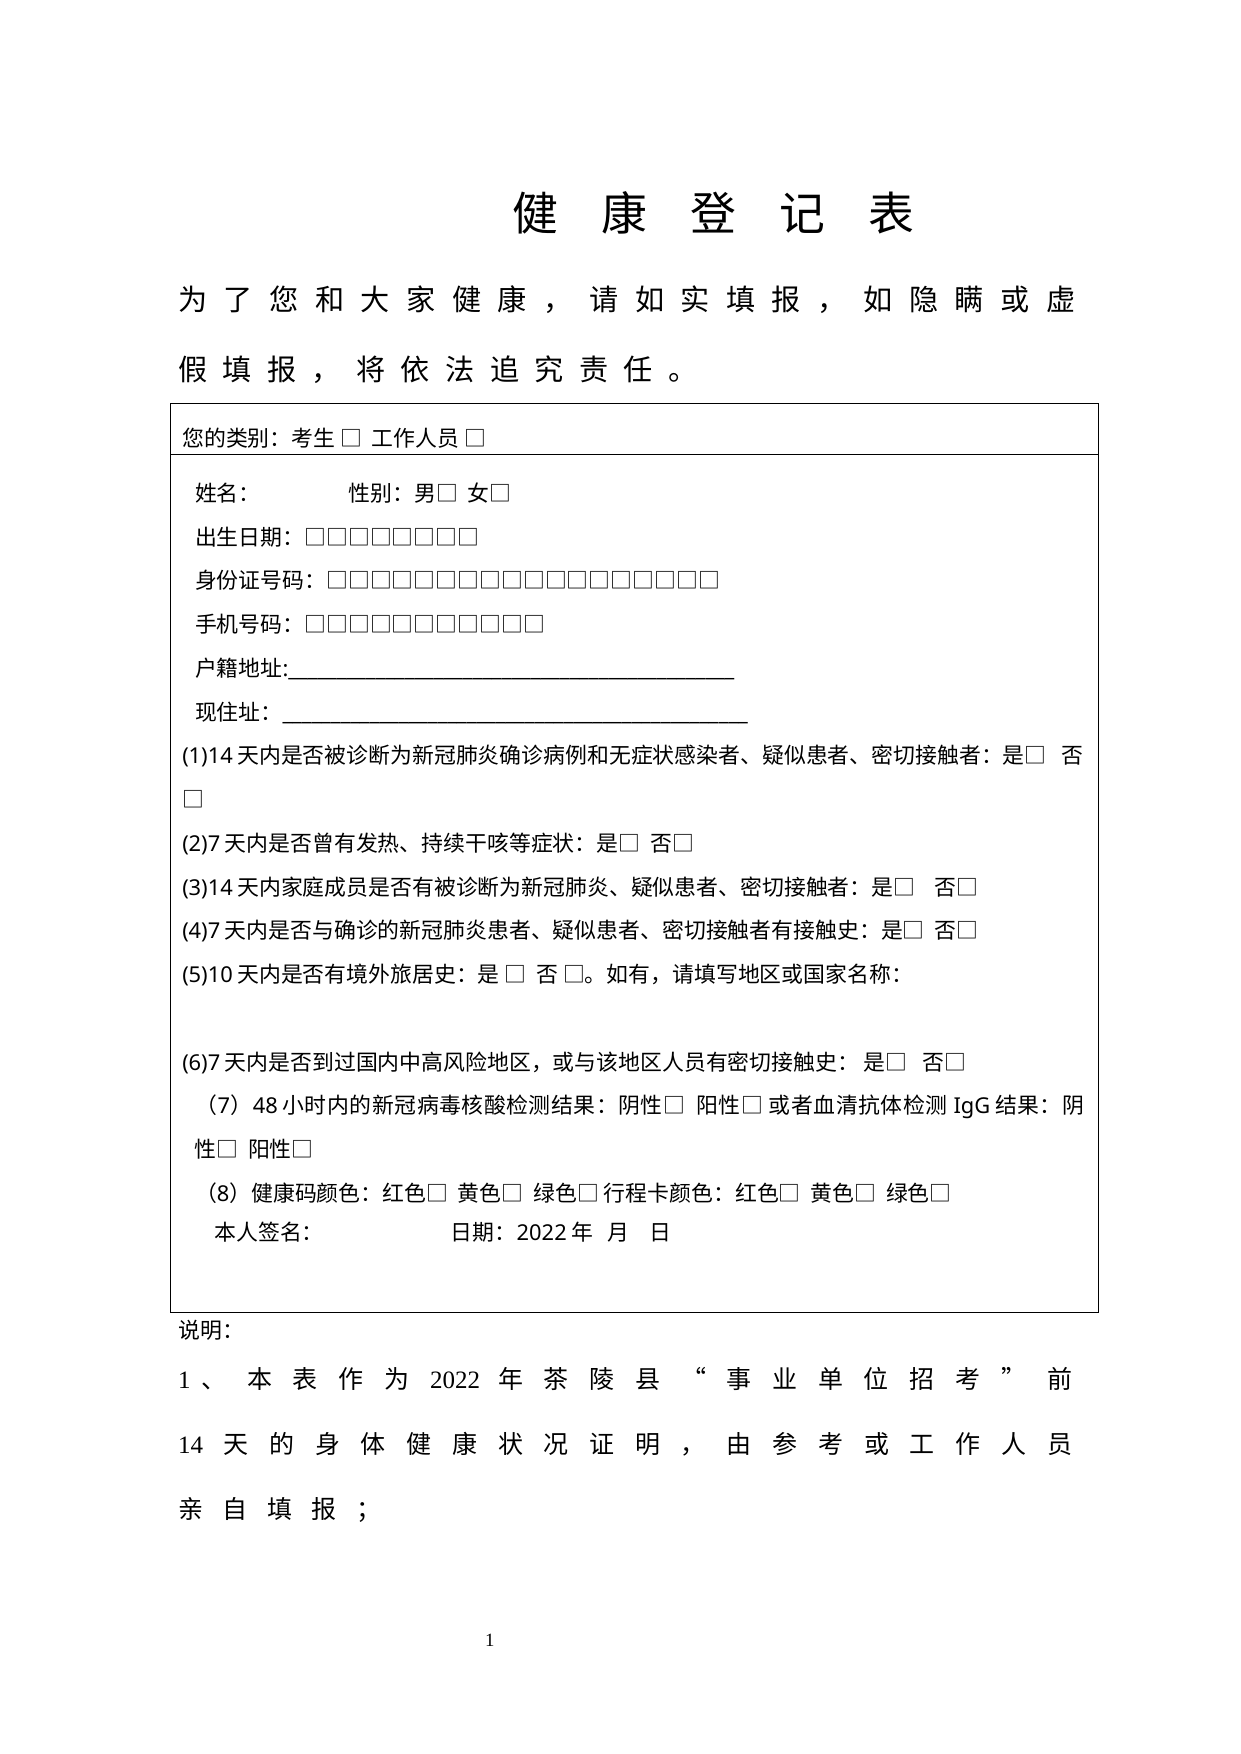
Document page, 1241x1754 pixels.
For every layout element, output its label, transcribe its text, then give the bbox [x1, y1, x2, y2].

text 说明： [133, 1313, 1092, 1346]
table_header 您的类别：考生 □ 工作人员 □ [171, 404, 1098, 453]
text 健 康 登 记 表 [178, 162, 1092, 259]
text 1、本表作为2022年茶陵县“事业单位招考”前14天的身体健康状况证明，由参考或工作人员亲自填报； [133, 1346, 1092, 1541]
table_cell 姓名： 性别：男□ 女□ 出生日期：□□□□□□□□ 身份证号码：□□□□□□□□□□□□□□□□□□ 手机号码：□□□□□□□□□□□ 户籍地址:______________________________________________ 现住址：________________________________________________ (1)14天内是否被诊断为新冠肺炎确诊病例和无症状感染者、疑似患者、密切接触者：是□ 否□ (2)7天内是否曾有发热、持续干咳等症状：是□ 否□ (3)14天内家庭成员是否有被诊断为新冠肺炎、疑似患者、密切接触者：是□ 否□ (4)7天内是否与确诊的新冠肺炎患者、疑似患者、密切接触者有接触史：是□ 否□ (5)10天内是否有境外旅居史：是 □ 否 □。如有，请填写地区或国家名称： (6)7天内是否到过国内中高风险地区，或与该地区人员有密切接触史： 是□ 否□ （7）48小时内的新冠病毒核酸检测结果：阴性□ 阳性□ 或者血清抗体检测IgG结果：阴性□ 阳性□ （8）健康码颜色：红色□ 黄色□ 绿色□ 行程卡颜色：红色□ 黄色□ 绿色□ 本人签名： 日期：2022年 月 日 [171, 455, 1098, 1312]
text 为了您和大家健康，请如实填报，如隐瞒或虚假填报，将依法追究责任。 [178, 265, 1092, 400]
